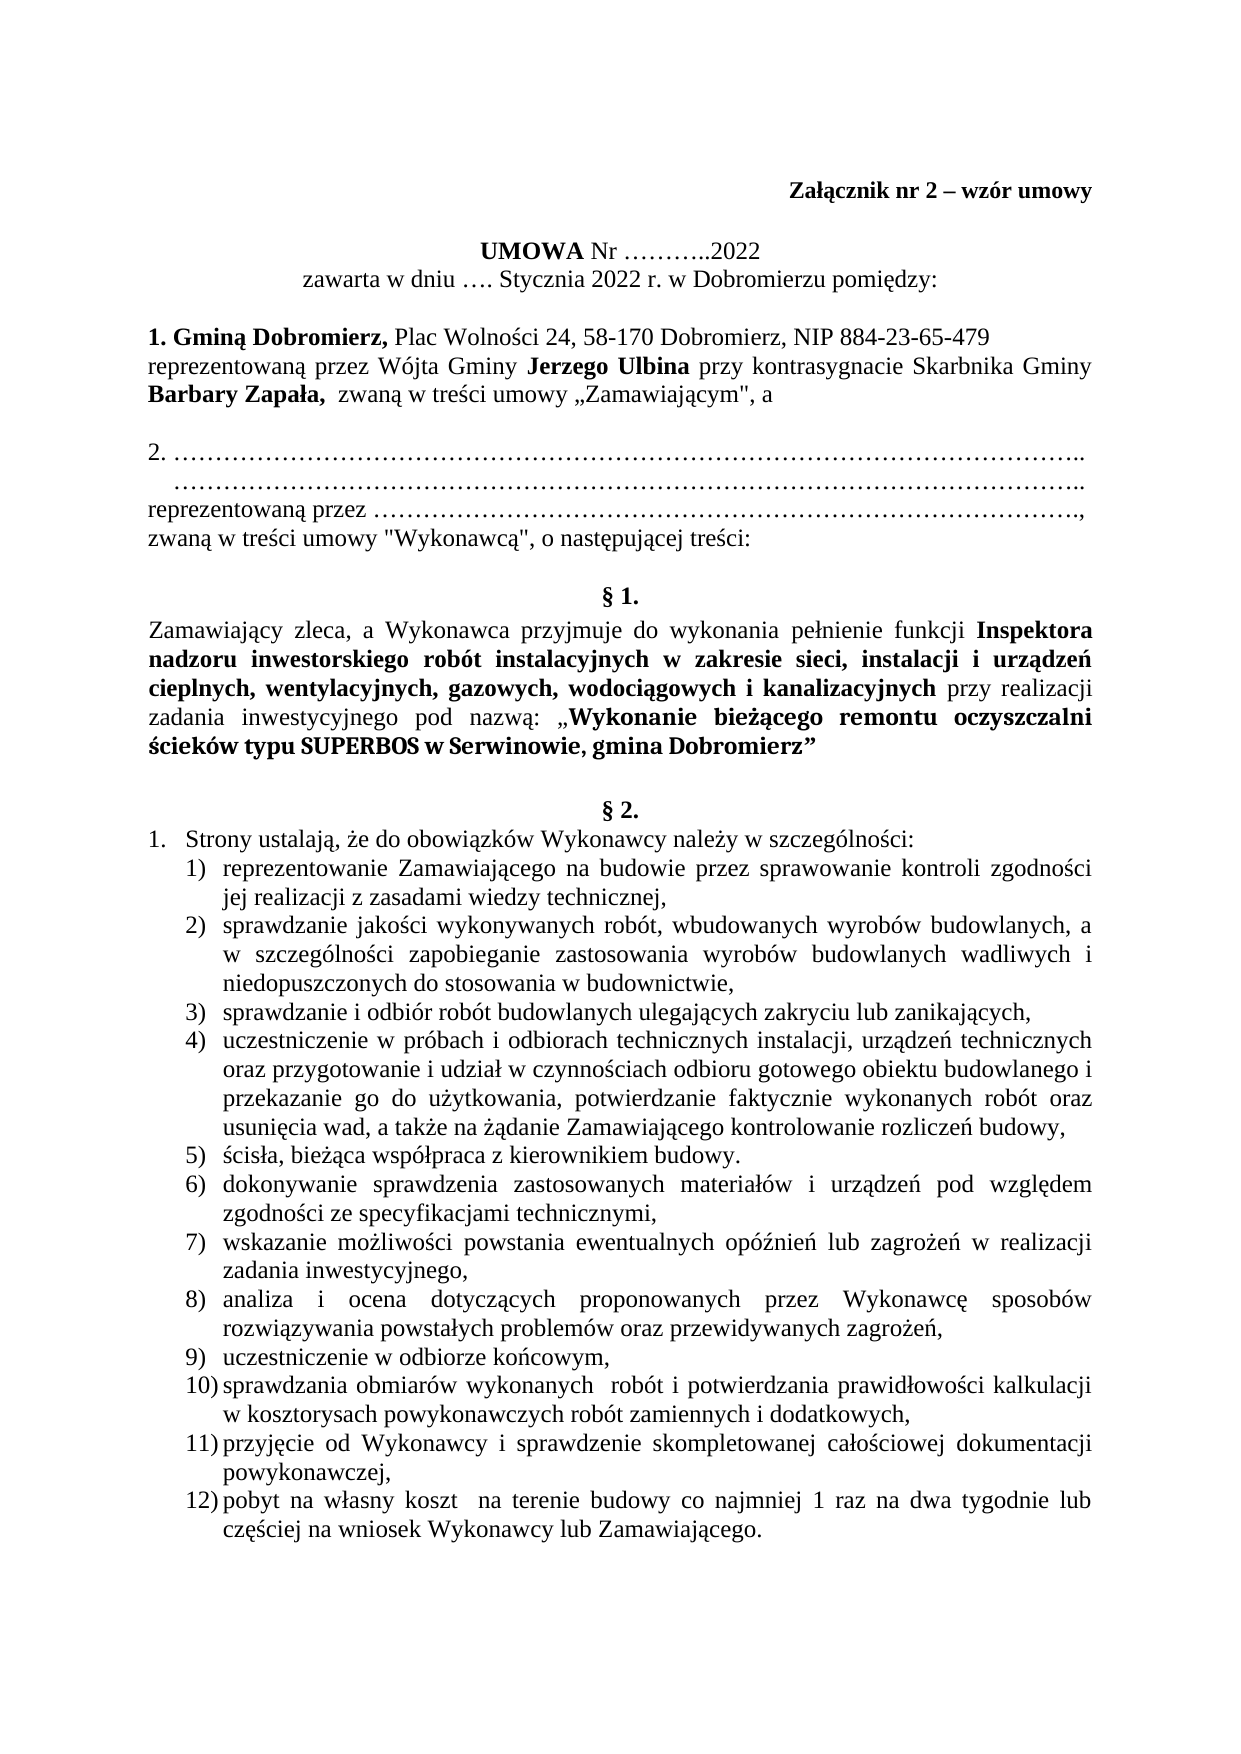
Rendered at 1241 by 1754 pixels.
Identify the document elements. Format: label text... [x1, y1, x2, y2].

text ……………………………………………………………………………………………….. [148, 466, 1093, 494]
text § 1. [148, 581, 1093, 609]
subtitle UMOWA Nr ………..2022 [148, 236, 1093, 264]
text zwaną w treści umowy "Wykonawcą", o następującej treści: [148, 523, 1093, 552]
text reprezentowaną przez …………………………………………………………………………., [148, 494, 1093, 523]
list ścisła, bieżąca współpraca z kierownikiem budowy. [185, 1141, 1093, 1169]
text Zamawiający zleca, a Wykonawca przyjmuje do wykonania pełnienie funkcji Inspektora nadzoru inwestorskiego robót instalacyjnych w zakresie sieci, instalacji i urządzeń cieplnych, wentylacyjnych, gazowych, wodociągowych i kanalizacyjnych przy realizacji zadania inwestycyjnego pod nazwą: „Wykonanie bieżącego remontu oczyszczalni ścieków typu SUPERBOS w Serwinowie, gmina Dobromierz” [148, 615, 1093, 761]
text zawarta w dniu …. Stycznia 2022 r. w Dobromierzu pomiędzy: [148, 264, 1093, 293]
list reprezentowanie Zamawiającego na budowie przez sprawowanie kontroli zgodności jej realizacji z zasadami wiedzy technicznej, [185, 853, 1093, 911]
list uczestniczenie w próbach i odbiorach technicznych instalacji, urządzeń technicznych oraz przygotowanie i udział w czynnościach odbioru gotowego obiektu budowlanego i przekazanie go do użytkowania, potwierdzanie faktycznie wykonanych robót oraz usunięcia wad, a także na żądanie Zamawiającego kontrolowanie rozliczeń budowy, [185, 1026, 1093, 1141]
text Załącznik nr 2 – wzór umowy [148, 176, 1093, 204]
text 1. Gminą Dobromierz, Plac Wolności 24, 58-170 Dobromierz, NIP 884-23-65-479 [148, 322, 1093, 351]
list przyjęcie od Wykonawcy i sprawdzenie skompletowanej całościowej dokumentacji powykonawczej, [185, 1428, 1093, 1486]
list pobyt na własny koszt na terenie budowy co najmniej 1 raz na dwa tygodnie lub częściej na wniosek Wykonawcy lub Zamawiającego. [185, 1486, 1093, 1543]
list dokonywanie sprawdzenia zastosowanych materiałów i urządzeń pod względem zgodności ze specyfikacjami technicznymi, [185, 1169, 1093, 1227]
list uczestniczenie w odbiorze końcowym, [185, 1342, 1093, 1371]
list Strony ustalają, że do obowiązków Wykonawcy należy w szczególności: [148, 824, 1093, 853]
list wskazanie możliwości powstania ewentualnych opóźnień lub zagrożeń w realizacji zadania inwestycyjnego, [185, 1227, 1093, 1284]
list sprawdzanie jakości wykonywanych robót, wbudowanych wyrobów budowlanych, a w szczególności zapobieganie zastosowania wyrobów budowlanych wadliwych i niedopuszczonych do stosowania w budownictwie, [185, 911, 1093, 997]
list sprawdzania obmiarów wykonanych robót i potwierdzania prawidłowości kalkulacji w kosztorysach powykonawczych robót zamiennych i dodatkowych, [185, 1371, 1093, 1428]
text reprezentowaną przez Wójta Gminy Jerzego Ulbina przy kontrasygnacie Skarbnika Gminy Barbary Zapała, zwaną w treści umowy „Zamawiającym", a [148, 351, 1093, 408]
list analiza i ocena dotyczących proponowanych przez Wykonawcę sposobów rozwiązywania powstałych problemów oraz przewidywanych zagrożeń, [185, 1284, 1093, 1342]
text § 2. [148, 796, 1093, 824]
text 2. ……………………………………………………………………………………………….. [148, 437, 1093, 466]
list sprawdzanie i odbiór robót budowlanych ulegających zakryciu lub zanikających, [185, 997, 1093, 1026]
